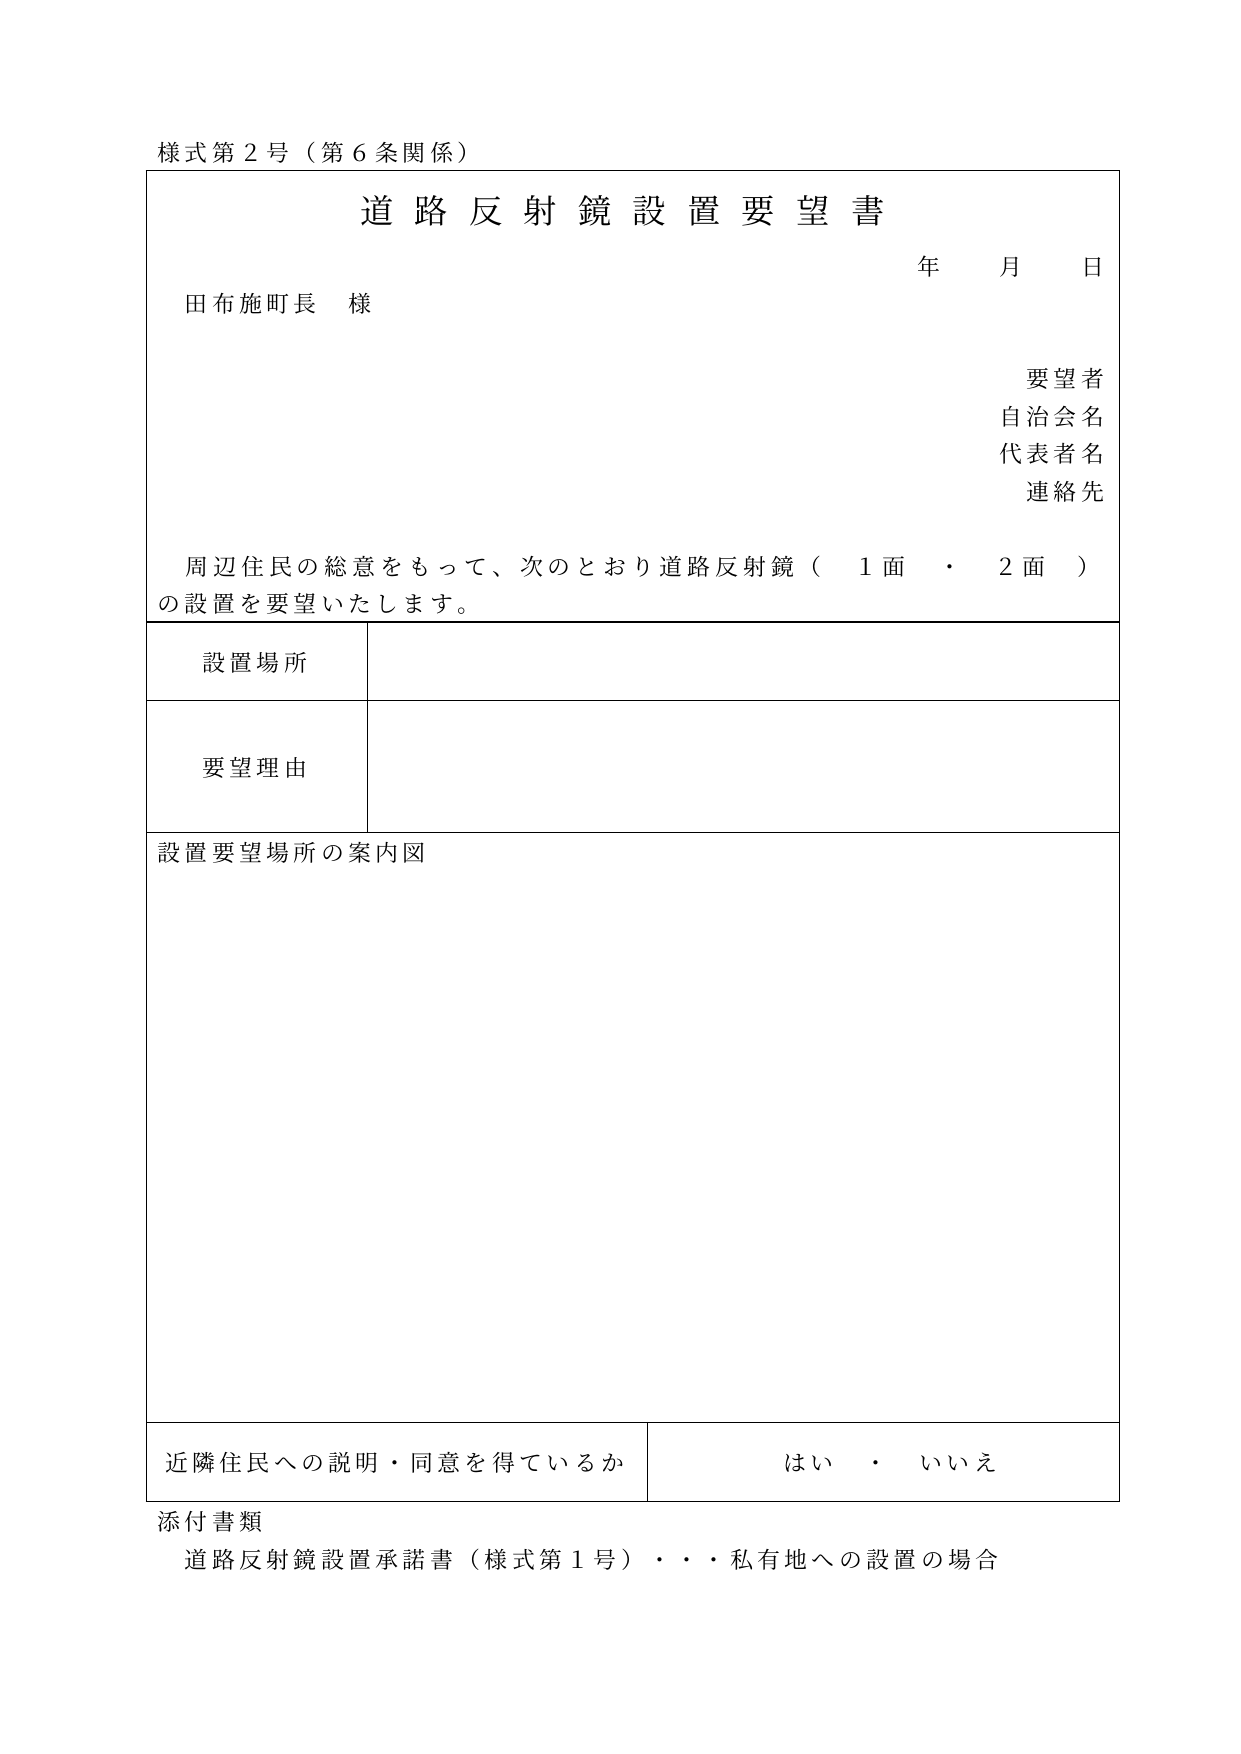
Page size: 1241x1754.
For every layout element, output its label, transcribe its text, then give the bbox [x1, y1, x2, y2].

table_cell [368, 623, 1119, 700]
table_cell 要望理由 [147, 701, 367, 832]
text 様式第２号（第６条関係） [157, 133, 1112, 170]
text 添付書類 [157, 1502, 1112, 1539]
table_header 道路反射鏡設置要望書 年 月 日 田布施町長 様 要望者 自治会名 代表者名 連絡先 周辺住民の総意をもって、次のとおり道路反射鏡（ １面 ・ ２面 ）の設置を要望いたします。 [147, 171, 1119, 621]
table_cell 設置場所 [147, 623, 367, 700]
table_cell 設置要望場所の案内図 [147, 833, 1119, 1422]
table_cell [368, 701, 1119, 832]
table_cell 近隣住民への説明・同意を得ているか [147, 1423, 647, 1501]
table_cell はい ・ いいえ [648, 1423, 1119, 1501]
text 道路反射鏡設置承諾書（様式第１号）・・・私有地への設置の場合 [157, 1539, 1112, 1577]
